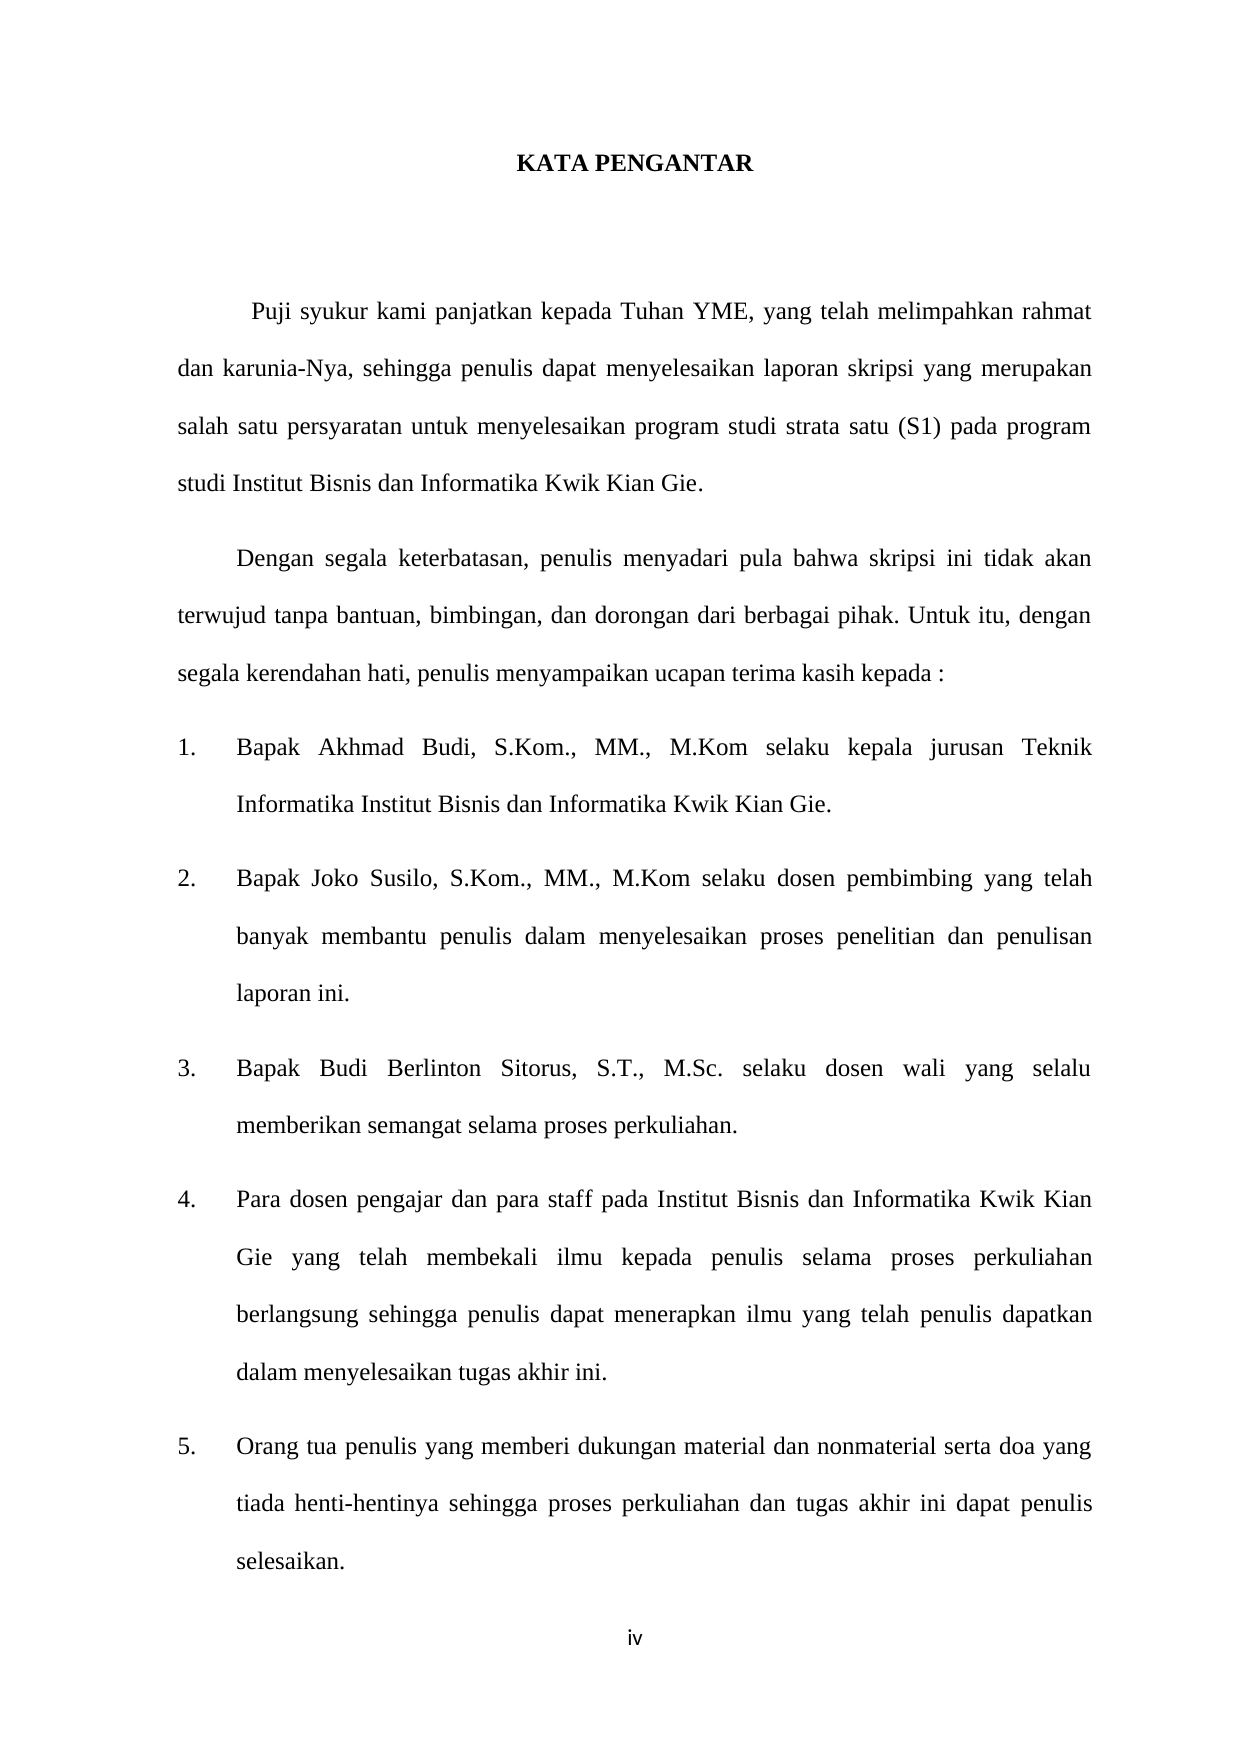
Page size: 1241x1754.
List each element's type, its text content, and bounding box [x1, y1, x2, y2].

list Bapak Akhmad Budi, S.Kom., MM., M.Kom selaku kepala jurusan Teknik Informatika Institut Bisnis dan Informatika Kwik Kian Gie. [177, 732, 1092, 818]
list Para dosen pengajar dan para staff pada Institut Bisnis dan Informatika Kwik Kian Gie yang telah membekali ilmu kepada penulis selama proses perkuliahan berlangsung sehingga penulis dapat menerapkan ilmu yang telah penulis dapatkan dalam menyelesaikan tugas akhir ini. [177, 1184, 1092, 1386]
list Bapak Budi Berlinton Sitorus, S.T., M.Sc. selaku dosen wali yang selalu memberikan semangat selama proses perkuliahan. [177, 1053, 1092, 1139]
list Orang tua penulis yang memberi dukungan material dan nonmaterial serta doa yang tiada henti-hentinya sehingga proses perkuliahan dan tugas akhir ini dapat penulis selesaikan. [177, 1431, 1092, 1575]
subtitle KATA PENGANTAR [177, 148, 1092, 176]
text Puji syukur kami panjatkan kepada Tuhan YME, yang telah melimpahkan rahmat dan karunia-Nya, sehingga penulis dapat menyelesaikan laporan skripsi yang merupakan salah satu persyaratan untuk menyelesaikan program studi strata satu (S1) pada program studi Institut Bisnis dan Informatika Kwik Kian Gie. [177, 296, 1092, 497]
list Bapak Joko Susilo, S.Kom., MM., M.Kom selaku dosen pembimbing yang telah banyak membantu penulis dalam menyelesaikan proses penelitian dan penulisan laporan ini. [177, 863, 1092, 1007]
text Dengan segala keterbatasan, penulis menyadari pula bahwa skripsi ini tidak akan terwujud tanpa bantuan, bimbingan, dan dorongan dari berbagai pihak. Untuk itu, dengan segala kerendahan hati, penulis menyampaikan ucapan terima kasih kepada : [177, 543, 1092, 686]
